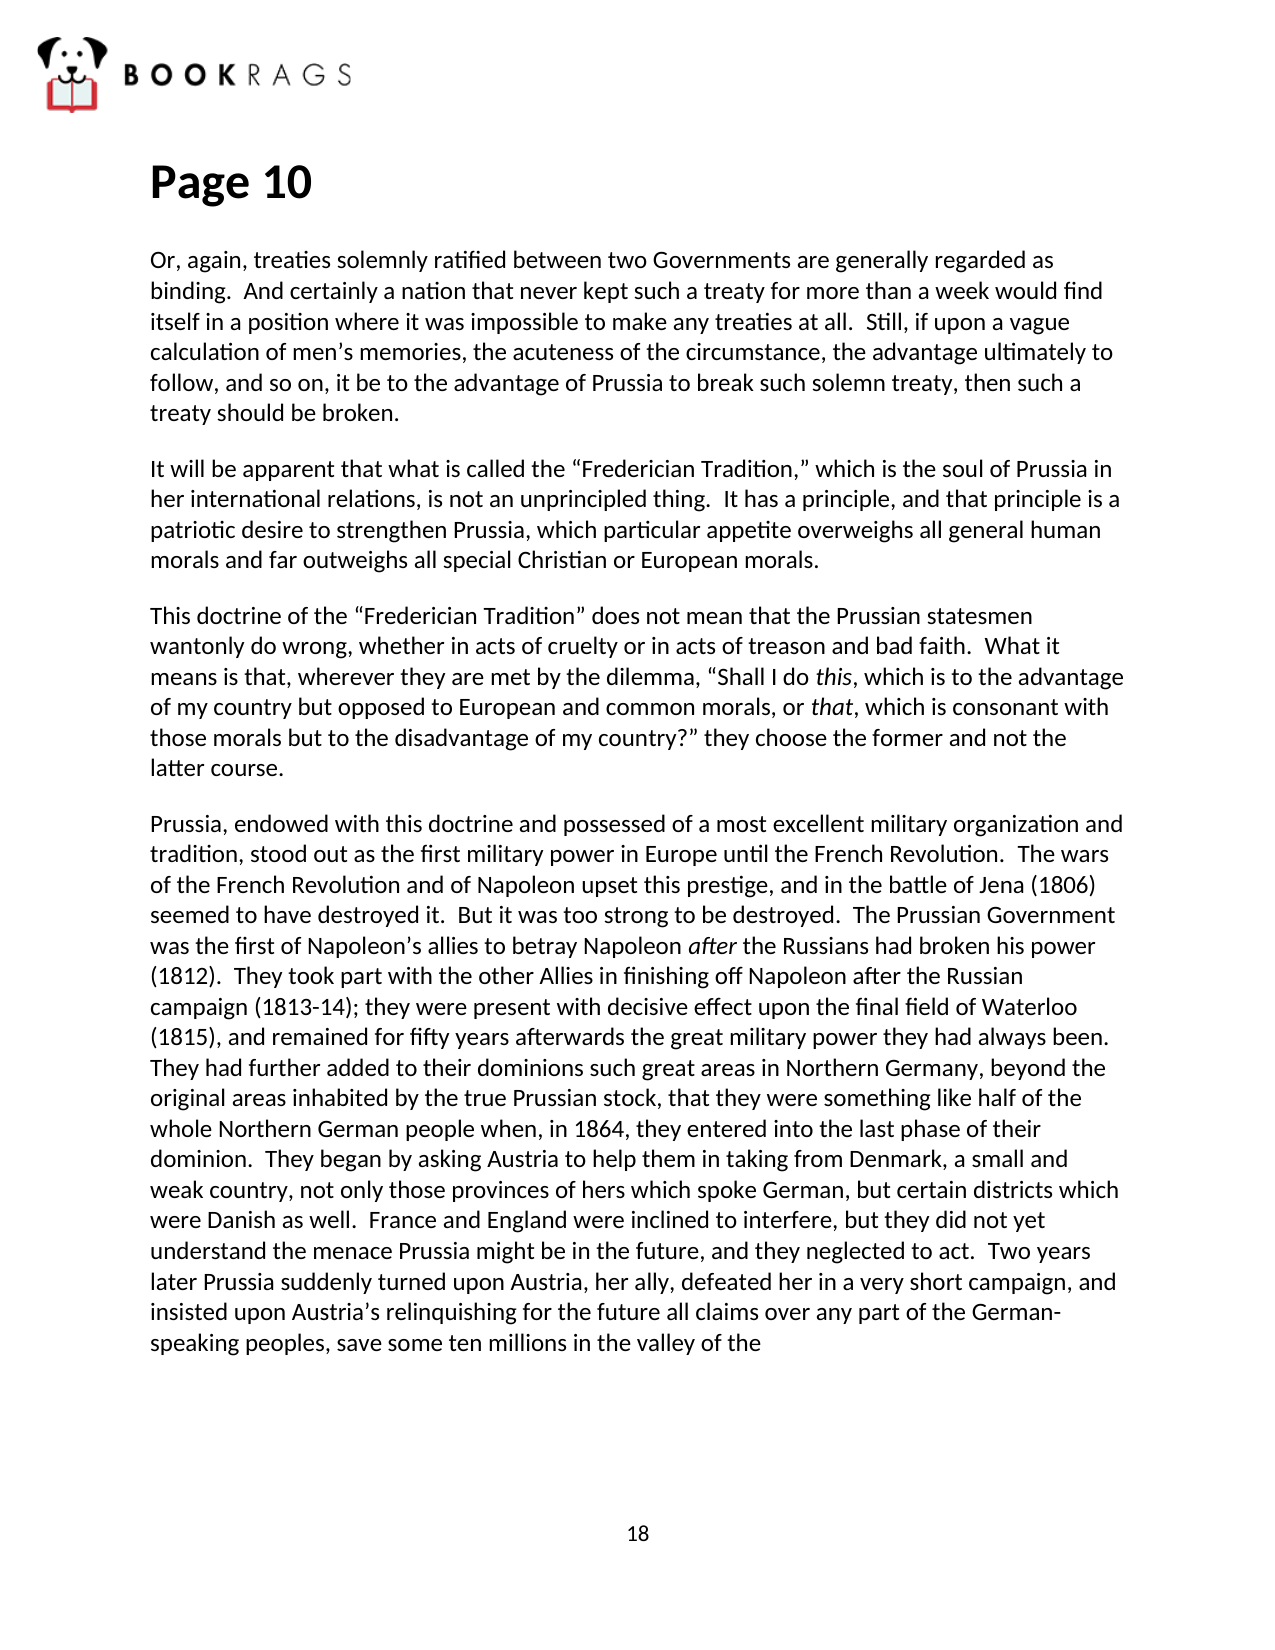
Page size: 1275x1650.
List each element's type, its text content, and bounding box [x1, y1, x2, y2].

text This doctrine of the “Frederician Tradition” does not mean that the Prussian statesmen wantonly do wrong, whether in acts of cruelty or in acts of treason and bad faith. What it means is that, wherever they are met by the dilemma, “Shall I do this, which is to the advantage of my country but opposed to European and common morals, or that, which is consonant with those morals but to the disadvantage of my country?” they choose the former and not the latter course. [150, 600, 1125, 783]
text Page 10 [150, 150, 1125, 211]
picture [37, 37, 351, 113]
text Prussia, endowed with this doctrine and possessed of a most excellent military organization and tradition, stood out as the first military power in Europe until the French Revolution. The wars of the French Revolution and of Napoleon upset this prestige, and in the battle of Jena (1806) seemed to have destroyed it. But it was too strong to be destroyed. The Prussian Government was the first of Napoleon’s allies to betray Napoleon after the Russians had broken his power (1812). They took part with the other Allies in finishing off Napoleon after the Russian campaign (1813-14); they were present with decisive effect upon the final field of Waterloo (1815), and remained for fifty years afterwards the great military power they had always been. They had further added to their dominions such great areas in Northern Germany, beyond the original areas inhabited by the true Prussian stock, that they were something like half of the whole Northern German people when, in 1864, they entered into the last phase of their dominion. They began by asking Austria to help them in taking from Denmark, a small and weak country, not only those provinces of hers which spoke German, but certain districts which were Danish as well. France and England were inclined to interfere, but they did not yet understand the menace Prussia might be in the future, and they neglected to act. Two years later Prussia suddenly turned upon Austria, her ally, defeated her in a very short campaign, and insisted upon Austria’s relinquishing for the future all claims over any part of the German-speaking peoples, save some ten millions in the valley of the [150, 808, 1125, 1357]
text Or, again, treaties solemnly ratified between two Governments are generally regarded as binding. And certainly a nation that never kept such a treaty for more than a week would find itself in a position where it was impossible to make any treaties at all. Still, if upon a vague calculation of men’s memories, the acuteness of the circumstance, the advantage ultimately to follow, and so on, it be to the advantage of Prussia to break such solemn treaty, then such a treaty should be broken. [150, 244, 1125, 428]
text It will be apparent that what is called the “Frederician Tradition,” which is the soul of Prussia in her international relations, is not an unprincipled thing. It has a principle, and that principle is a patriotic desire to strengthen Prussia, which particular appetite overweighs all general human morals and far outweighs all special Christian or European morals. [150, 453, 1125, 575]
